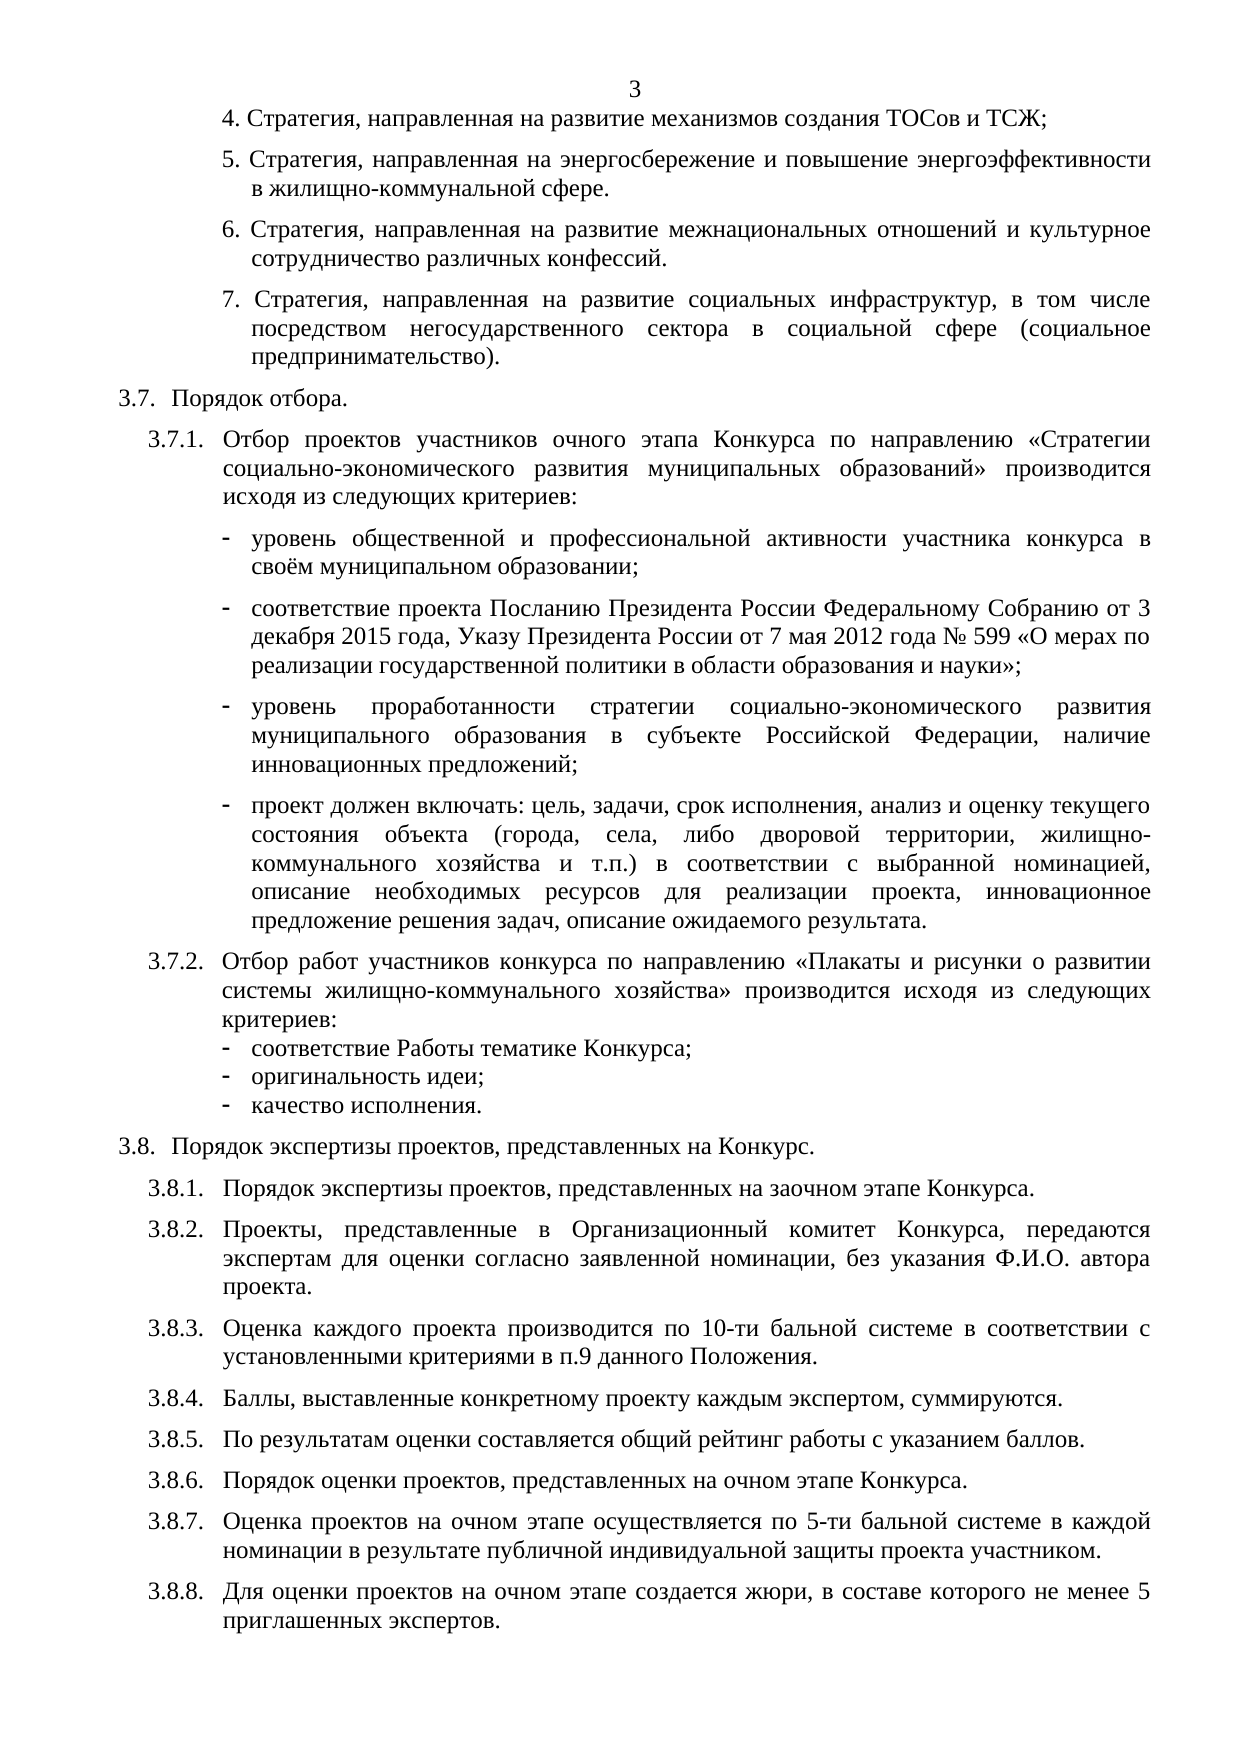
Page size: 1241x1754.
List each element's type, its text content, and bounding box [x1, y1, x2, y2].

list По результатам оценки составляется общий рейтинг работы с указанием баллов. [148, 1424, 1152, 1453]
list оригинальность идеи; [222, 1061, 1152, 1090]
list Проекты, представленные в Организационный комитет Конкурса, передаются экспертам для оценки согласно заявленной номинации, без указания Ф.И.О. автора проекта. [148, 1214, 1152, 1300]
list Оценка каждого проекта производится по 10-ти бальной системе в соответствии с установленными критериями в п.9 данного Положения. [148, 1313, 1152, 1370]
list уровень общественной и профессиональной активности участника конкурса в своём муниципальном образовании; [222, 523, 1152, 580]
list Оценка проектов на очном этапе осуществляется по 5-ти бальной системе в каждой номинации в результате публичной индивидуальной защиты проекта участником. [148, 1506, 1152, 1564]
list Для оценки проектов на очном этапе создается жюри, в составе которого не менее 5 приглашенных экспертов. [148, 1576, 1152, 1634]
text 4. Стратегия, направленная на развитие механизмов создания ТОСов и ТСЖ; [222, 103, 1152, 131]
text 6. Стратегия, направленная на развитие межнациональных отношений и культурное сотрудничество различных конфессий. [222, 214, 1152, 271]
list Порядок экспертизы проектов, представленных на заочном этапе Конкурса. [148, 1173, 1152, 1201]
list Порядок экспертизы проектов, представленных на Конкурс. [118, 1131, 1152, 1160]
text 5. Стратегия, направленная на энергосбережение и повышение энергоэффективности в жилищно-коммунальной сфере. [222, 144, 1152, 201]
list качество исполнения. [222, 1090, 1152, 1119]
list Отбор проектов участников очного этапа Конкурса по направлению «Стратегии социально-экономического развития муниципальных образований» производится исходя из следующих критериев: [148, 424, 1152, 510]
list проект должен включать: цель, задачи, срок исполнения, анализ и оценку текущего состояния объекта (города, села, либо дворовой территории, жилищно-коммунального хозяйства и т.п.) в соответствии с выбранной номинацией, описание необходимых ресурсов для реализации проекта, инновационное предложение решения задач, описание ожидаемого результата. [222, 790, 1152, 934]
list соответствие Работы тематике Конкурса; [222, 1033, 1152, 1061]
list Баллы, выставленные конкретному проекту каждым экспертом, суммируются. [148, 1383, 1152, 1411]
list уровень проработанности стратегии социально-экономического развития муниципального образования в субъекте Российской Федерации, наличие инновационных предложений; [222, 691, 1152, 778]
list соответствие проекта Посланию Президента России Федеральному Собранию от 3 декабря 2015 года, Указу Президента России от 7 мая 2012 года № 599 «О мерах по реализации государственной политики в области образования и науки»; [222, 593, 1152, 679]
text 7. Стратегия, направленная на развитие социальных инфраструктур, в том числе посредством негосударственного сектора в социальной сфере (социальное предпринимательство). [222, 284, 1152, 370]
list Порядок оценки проектов, представленных на очном этапе Конкурса. [148, 1465, 1152, 1494]
list Порядок отбора. [118, 383, 1152, 411]
list Отбор работ участников конкурса по направлению «Плакаты и рисунки о развитии системы жилищно-коммунального хозяйства» производится исходя из следующих критериев: [148, 946, 1152, 1033]
